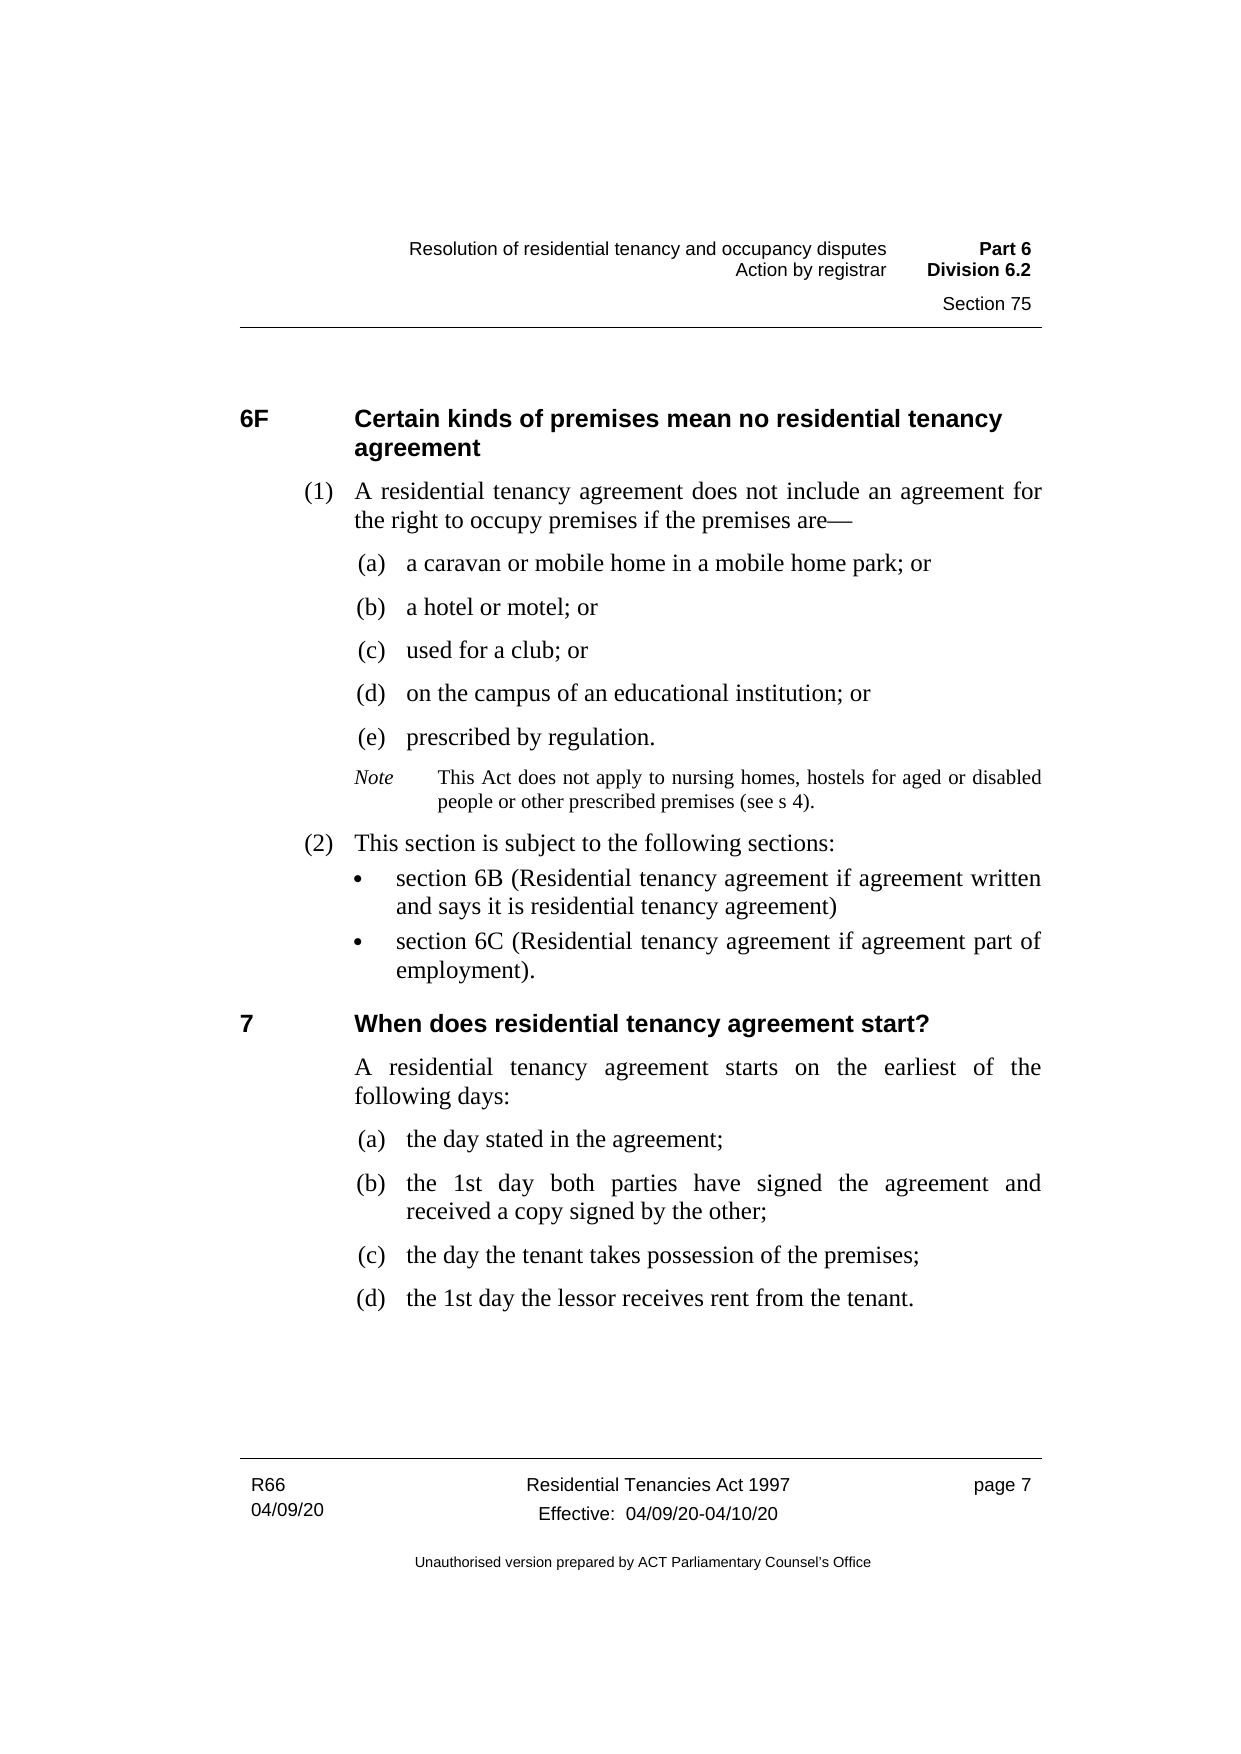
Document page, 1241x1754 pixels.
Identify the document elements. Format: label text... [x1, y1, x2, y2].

text 6F Certain kinds of premises mean no residential tenancy agreement [239, 404, 1042, 462]
text  section 6C (Residential tenancy agreement if agreement part of employment). [354, 926, 1042, 984]
text A residential tenancy agreement starts on the earliest of the following days: [354, 1052, 1042, 1110]
text (c) used for a club; or [239, 635, 1042, 664]
text (d) the 1st day the lessor receives rent from the tenant. [239, 1283, 1042, 1312]
text (1) A residential tenancy agreement does not include an agreement for the right to occupy premises if the premises are— [239, 476, 1042, 534]
text 7 When does residential tenancy agreement start? [239, 1009, 1042, 1038]
text Note This Act does not apply to nursing homes, hostels for aged or disabled people or other prescribed premises (see s 4). [354, 765, 1042, 813]
text (a) the day stated in the agreement; [239, 1124, 1042, 1153]
text (d) on the campus of an educational institution; or [239, 678, 1042, 707]
text  section 6B (Residential tenancy agreement if agreement written and says it is residential tenancy agreement) [354, 863, 1042, 920]
text (c) the day the tenant takes possession of the premises; [239, 1240, 1042, 1268]
text (b) the 1st day both parties have signed the agreement and received a copy signed by the other; [239, 1168, 1042, 1225]
text (e) prescribed by regulation. [239, 722, 1042, 750]
text (a) a caravan or mobile home in a mobile home park; or [239, 548, 1042, 577]
text (b) a hotel or motel; or [239, 592, 1042, 620]
text (2) This section is subject to the following sections: [239, 828, 1042, 856]
